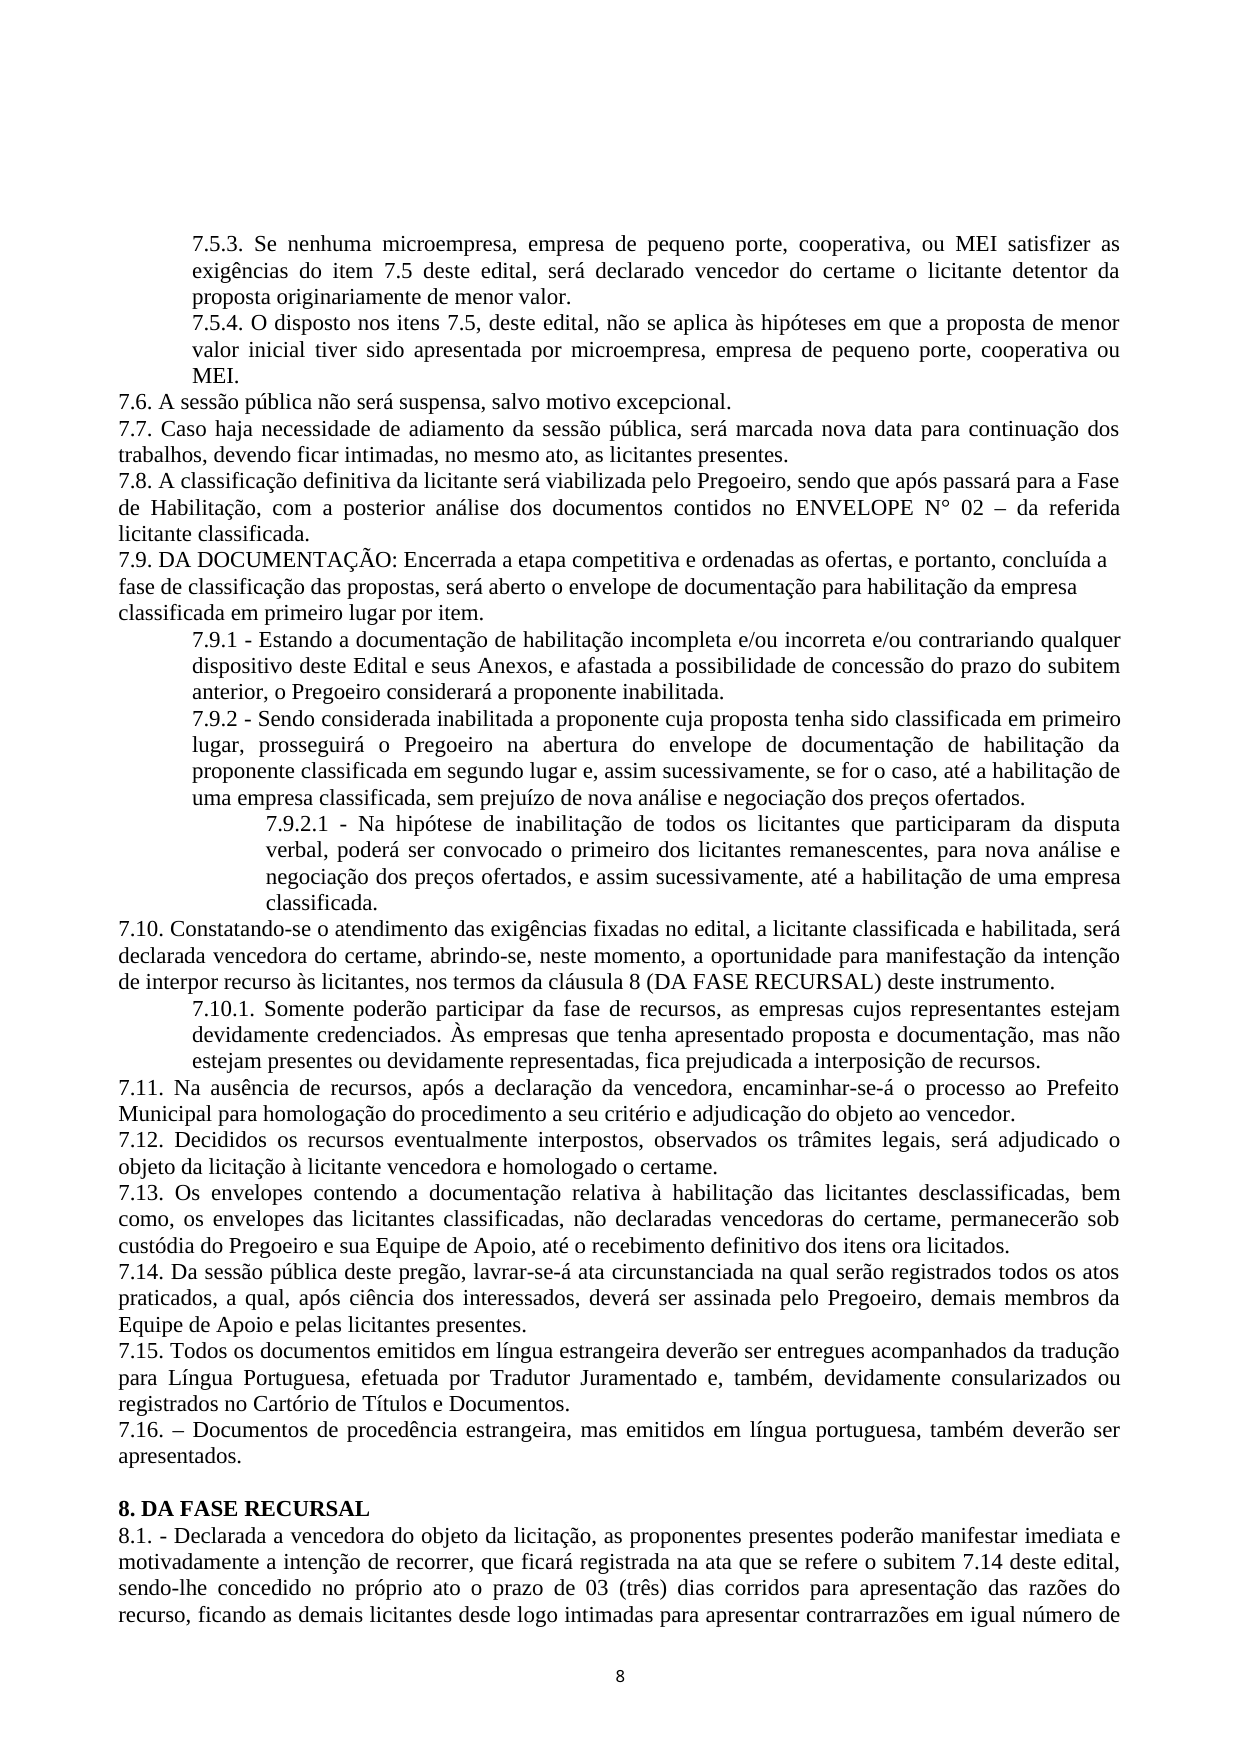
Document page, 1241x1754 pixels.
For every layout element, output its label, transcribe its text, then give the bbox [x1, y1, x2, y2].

text 7.8. A classificação definitiva da licitante será viabilizada pelo Pregoeiro, sendo que após passará para a Fase de Habilitação, com a posterior análise dos documentos contidos no ENVELOPE N° 02 – da referida licitante classificada. [118, 467, 1122, 547]
text 7.9.2.1 - Na hipótese de inabilitação de todos os licitantes que participaram da disputa verbal, poderá ser convocado o primeiro dos licitantes remanescentes, para nova análise e negociação dos preços ofertados, e assim sucessivamente, até a habilitação de uma empresa classificada. [266, 810, 1122, 916]
text 7.9.1 - Estando a documentação de habilitação incompleta e/ou incorreta e/ou contrariando qualquer dispositivo deste Edital e seus Anexos, e afastada a possibilidade de concessão do prazo do subitem anterior, o Pregoeiro considerará a proponente inabilitada. [192, 626, 1122, 705]
text 8. DA FASE RECURSAL [118, 1495, 1122, 1522]
text 7.6. A sessão pública não será suspensa, salvo motivo excepcional. [118, 388, 1122, 415]
text 7.5.4. O disposto nos itens 7.5, deste edital, não se aplica às hipóteses em que a proposta de menor valor inicial tiver sido apresentada por microempresa, empresa de pequeno porte, cooperativa ou MEI. [192, 309, 1122, 388]
text 7.7. Caso haja necessidade de adiamento da sessão pública, será marcada nova data para continuação dos trabalhos, devendo ficar intimadas, no mesmo ato, as licitantes presentes. [118, 415, 1122, 467]
text 7.10. Constatando-se o atendimento das exigências fixadas no edital, a licitante classificada e habilitada, será declarada vencedora do certame, abrindo-se, neste momento, a oportunidade para manifestação da intenção de interpor recurso às licitantes, nos termos da cláusula 8 (DA FASE RECURSAL) deste instrumento. [118, 916, 1122, 994]
text 7.14. Da sessão pública deste pregão, lavrar-se-á ata circunstanciada na qual serão registrados todos os atos praticados, a qual, após ciência dos interessados, deverá ser assinada pelo Pregoeiro, demais membros da Equipe de Apoio e pelas licitantes presentes. [118, 1258, 1122, 1337]
text 7.10.1. Somente poderão participar da fase de recursos, as empresas cujos representantes estejam devidamente credenciados. Às empresas que tenha apresentado proposta e documentação, mas não estejam presentes ou devidamente representadas, fica prejudicada a interposição de recursos. [192, 994, 1122, 1074]
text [118, 1522, 1122, 1627]
text 7.12. Decididos os recursos eventualmente interpostos, observados os trâmites legais, será adjudicado o objeto da licitação à licitante vencedora e homologado o certame. [118, 1126, 1122, 1179]
text 7.9. DA DOCUMENTAÇÃO: Encerrada a etapa competitiva e ordenadas as ofertas, e portanto, concluída a fase de classificação das propostas, será aberto o envelope de documentação para habilitação da empresa classificada em primeiro lugar por item. [118, 547, 1122, 626]
text 7.15. Todos os documentos emitidos em língua estrangeira deverão ser entregues acompanhados da tradução para Língua Portuguesa, efetuada por Tradutor Juramentado e, também, devidamente consularizados ou registrados no Cartório de Títulos e Documentos. [118, 1337, 1122, 1416]
text 7.16. – Documentos de procedência estrangeira, mas emitidos em língua portuguesa, também deverão ser apresentados. [118, 1416, 1122, 1469]
text 7.13. Os envelopes contendo a documentação relativa à habilitação das licitantes desclassificadas, bem como, os envelopes das licitantes classificadas, não declaradas vencedoras do certame, permanecerão sob custódia do Pregoeiro e sua Equipe de Apoio, até o recebimento definitivo dos itens ora licitados. [118, 1179, 1122, 1258]
text 7.11. Na ausência de recursos, após a declaração da vencedora, encaminhar-se-á o processo ao Prefeito Municipal para homologação do procedimento a seu critério e adjudicação do objeto ao vencedor. [118, 1074, 1122, 1126]
text 7.9.2 - Sendo considerada inabilitada a proponente cuja proposta tenha sido classificada em primeiro lugar, prosseguirá o Pregoeiro na abertura do envelope de documentação de habilitação da proponente classificada em segundo lugar e, assim sucessivamente, se for o caso, até a habilitação de uma empresa classificada, sem prejuízo de nova análise e negociação dos preços ofertados. [192, 705, 1122, 810]
text 7.5.3. Se nenhuma microempresa, empresa de pequeno porte, cooperativa, ou MEI satisfizer as exigências do item 7.5 deste edital, será declarado vencedor do certame o licitante detentor da proposta originariamente de menor valor. [192, 230, 1122, 309]
